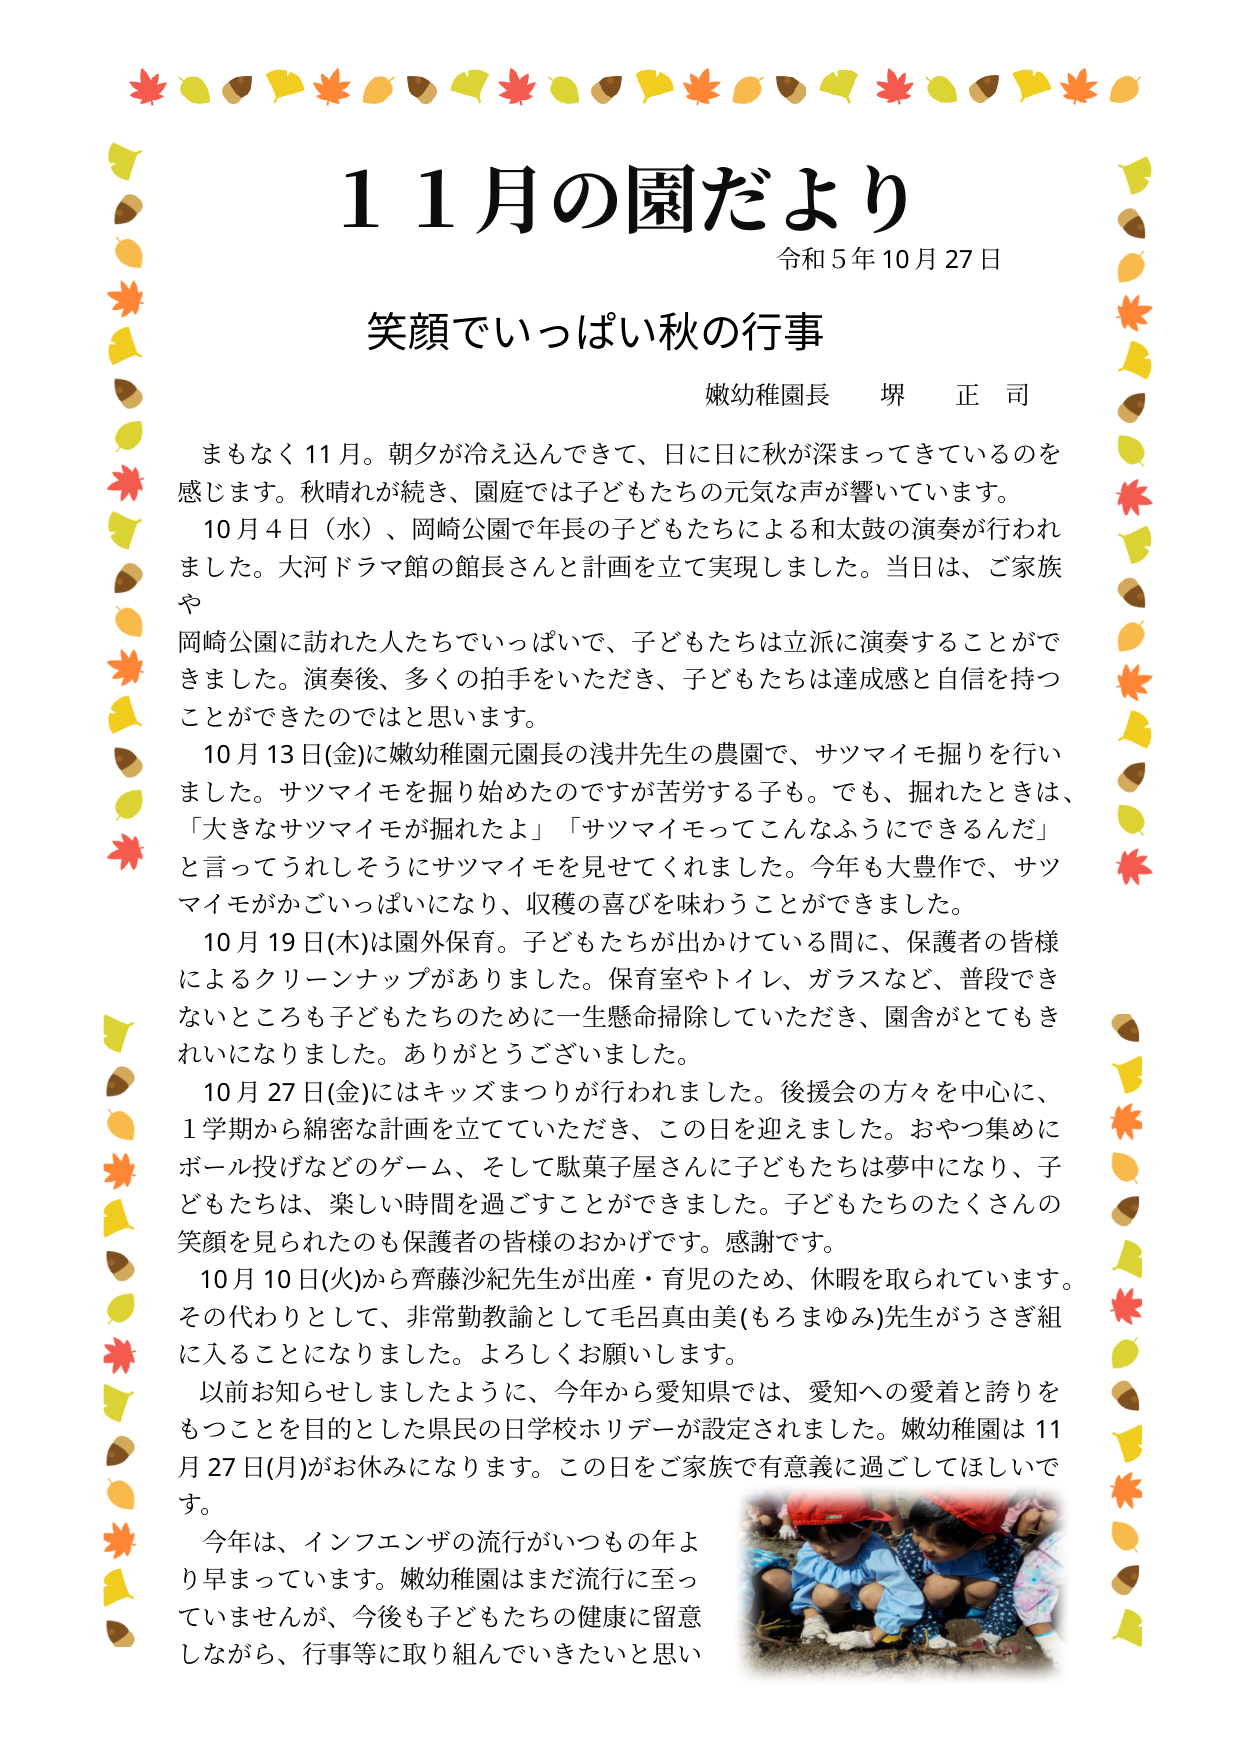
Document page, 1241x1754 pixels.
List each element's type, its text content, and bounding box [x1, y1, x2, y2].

picture [103, 1006, 145, 1647]
text 10月13日(金)に嫩幼稚園元園長の浅井先生の農園で、サツマイモ掘りを行いました。サツマイモを掘り始めたのですが苦労する子も。でも、掘れたときは、「大きなサツマイモが掘れたよ」「サツマイモってこんなふうにできるんだ」と言ってうれしそうにサツマイモを見せてくれました。今年も大豊作で、サツマイモがかごいっぱいになり、収穫の喜びを味わうことができました。 [177, 734, 1063, 922]
picture [1107, 148, 1161, 894]
text り早まっています。嫩幼稚園はまだ流行に至っ [177, 1559, 737, 1597]
picture [761, 1512, 1043, 1658]
text 岡崎公園に訪れた人たちでいっぱいで、子どもたちは立派に演奏することができました。演奏後、多くの拍手をいただき、子どもたちは達成感と自信を持つことができたのではと思います。 [177, 622, 1063, 734]
text 以前お知らせしましたように、今年から愛知県では、愛知への愛着と誇りをもつことを目的とした県民の日学校ホリデーが設定されました。嫩幼稚園は11月27日(月)がお休みになります。この日をご家族で有意義に過ごしてほしいです。 [177, 1372, 1063, 1522]
picture [119, 58, 1153, 115]
text まもなく11月。朝夕が冷え込んできて、日に日に秋が深まってきているのを感じます。秋晴れが続き、園庭では子どもたちの元気な声が響いています。 [177, 434, 1063, 509]
text 10月10日(火)から齊藤沙紀先生が出産・育児のため、休暇を取られています。その代わりとして、非常勤教諭として毛呂真由美(もろまゆみ)先生がうさぎ組に入ることになりました。よろしくお願いします。 [177, 1259, 1063, 1372]
picture [98, 134, 153, 879]
text 10月27日(金)にはキッズまつりが行われました。後援会の方々を中心に、１学期から綿密な計画を立てていただき、この日を迎えました。おやつ集めにボール投げなどのゲーム、そして駄菓子屋さんに子どもたちは夢中になり、子どもたちは、楽しい時間を過ごすことができました。子どもたちのたくさんの笑顔を見られたのも保護者の皆様のおかげです。感謝です。 [177, 1072, 1063, 1259]
text 今年は、インフエンザの流行がいつもの年よ [177, 1522, 736, 1559]
text しながら、行事等に取り組んでいきたいと思い [177, 1634, 738, 1670]
text ていませんが、今後も子どもたちの健康に留意 [177, 1597, 737, 1634]
picture [1101, 1014, 1142, 1655]
text 10月４日（水）、岡崎公園で年長の子どもたちによる和太鼓の演奏が行われました。大河ドラマ館の館長さんと計画を立て実現しました。当日は、ご家族や [177, 509, 1063, 622]
text 10月19日(木)は園外保育。子どもたちが出かけている間に、保護者の皆様によるクリーンナップがありました。保育室やトイレ、ガラスなど、普段できないところも子どもたちのために一生懸命掃除していただき、園舎がとてもきれいになりました。ありがとうございました。 [177, 922, 1063, 1072]
